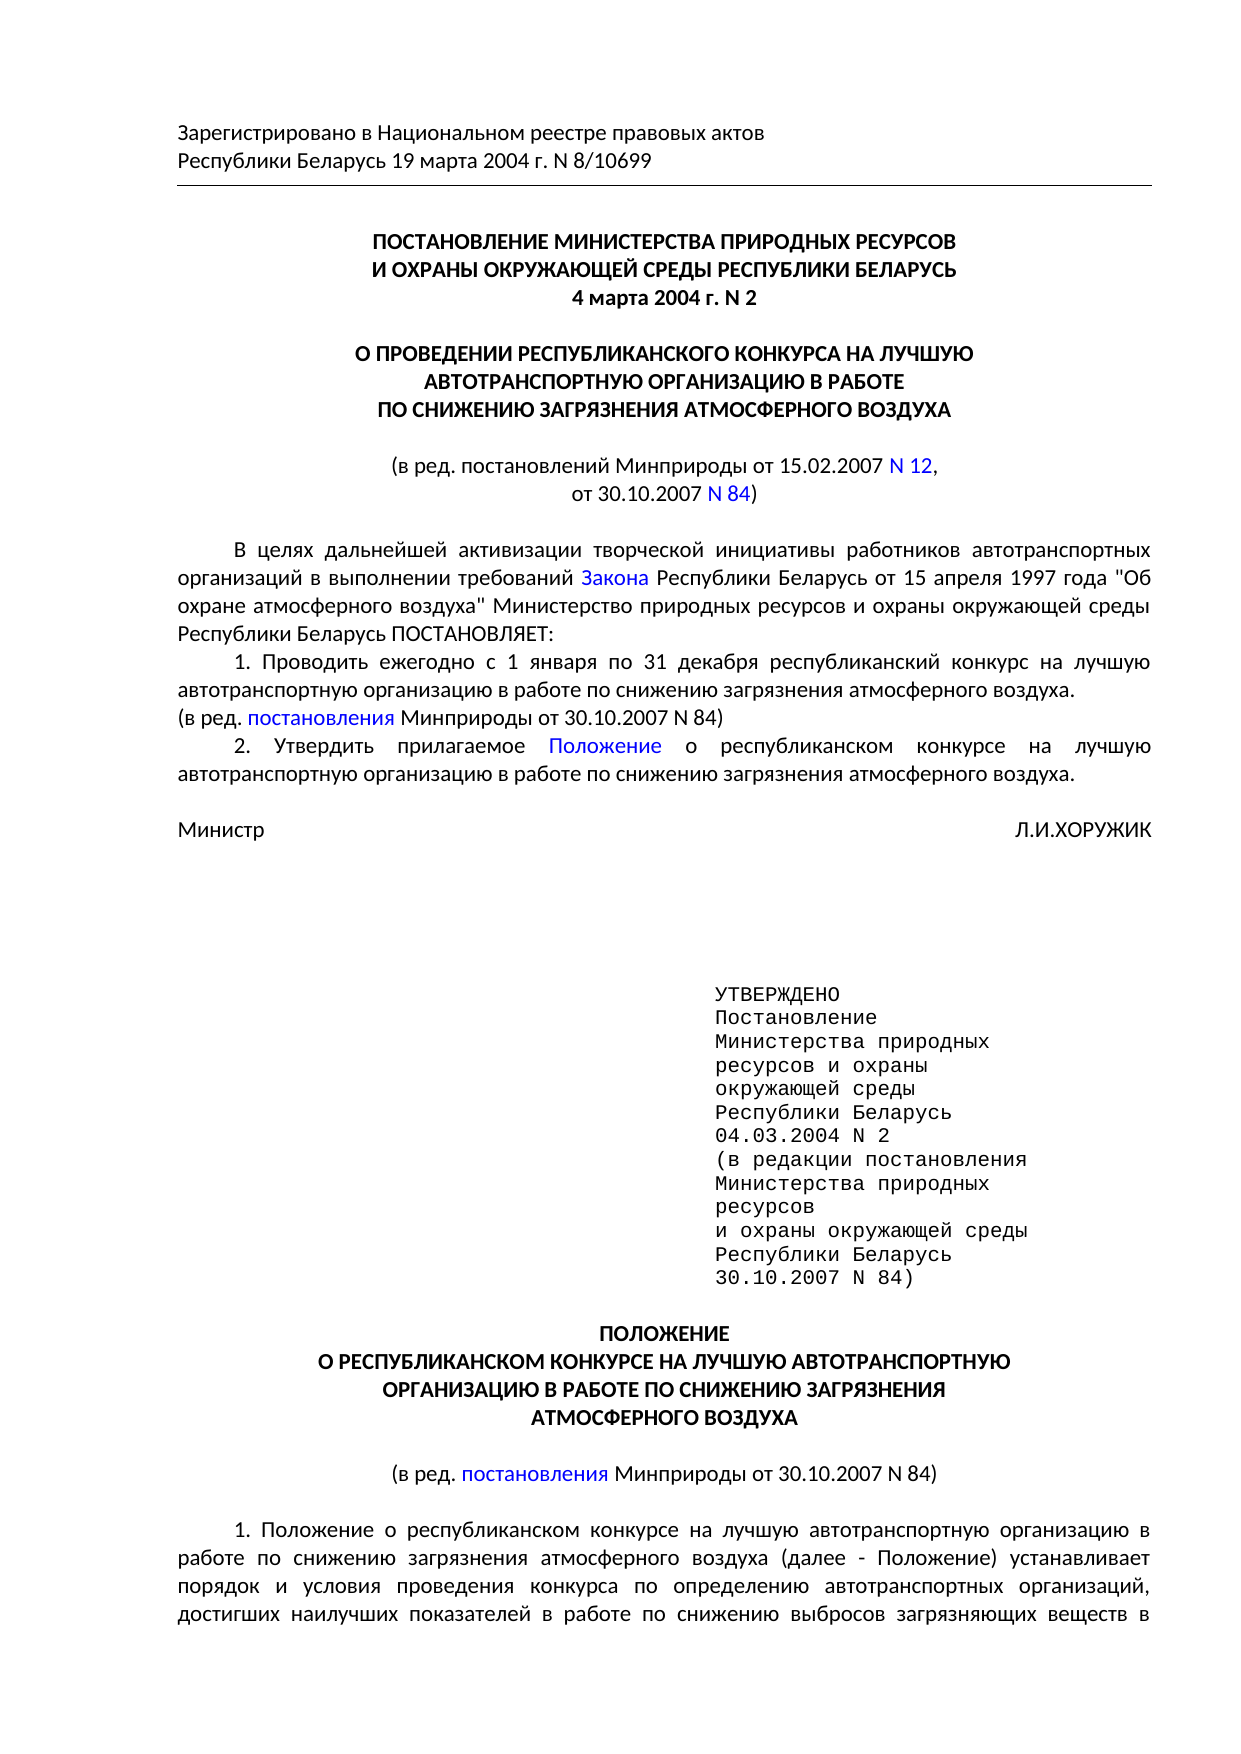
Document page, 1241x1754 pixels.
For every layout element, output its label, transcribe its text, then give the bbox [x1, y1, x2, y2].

text Министерства природных [177, 1173, 1152, 1196]
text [177, 1515, 1152, 1627]
text (в ред. постановления Минприроды от 30.10.2007 N 84) [177, 1459, 1152, 1487]
text Министерства природных [177, 1031, 1152, 1054]
text окружающей среды [177, 1078, 1152, 1102]
text УТВЕРЖДЕНО [177, 984, 1152, 1007]
text Постановление [177, 1007, 1152, 1031]
text ОРГАНИЗАЦИЮ В РАБОТЕ ПО СНИЖЕНИЮ ЗАГРЯЗНЕНИЯ [177, 1375, 1152, 1403]
text 4 марта 2004 г. N 2 [177, 283, 1152, 311]
text и охраны окружающей среды [177, 1220, 1152, 1244]
text Республики Беларусь 19 марта 2004 г. N 8/10699 [177, 146, 1152, 174]
text ПОСТАНОВЛЕНИЕ МИНИСТЕРСТВА ПРИРОДНЫХ РЕСУРСОВ [177, 227, 1152, 255]
text 1. Проводить ежегодно с 1 января по 31 декабря республиканский конкурс на лучшую автотранспортную организацию в работе по снижению загрязнения атмосферного воздуха. [177, 647, 1152, 703]
text И ОХРАНЫ ОКРУЖАЮЩЕЙ СРЕДЫ РЕСПУБЛИКИ БЕЛАРУСЬ [177, 255, 1152, 283]
text (в ред. постановлений Минприроды от 15.02.2007 N 12, [177, 451, 1152, 479]
text 2. Утвердить прилагаемое Положение о республиканском конкурсе на лучшую автотранспортную организацию в работе по снижению загрязнения атмосферного воздуха. [177, 731, 1152, 787]
text Республики Беларусь [177, 1102, 1152, 1126]
text (в редакции постановления [177, 1149, 1152, 1173]
table_header Л.И.ХОРУЖИК [664, 816, 1152, 843]
text Республики Беларусь [177, 1244, 1152, 1267]
text ресурсов [177, 1196, 1152, 1220]
text АТМОСФЕРНОГО ВОЗДУХА [177, 1403, 1152, 1431]
text ресурсов и охраны [177, 1054, 1152, 1078]
text О РЕСПУБЛИКАНСКОМ КОНКУРСЕ НА ЛУЧШУЮ АВТОТРАНСПОРТНУЮ [177, 1347, 1152, 1375]
text АВТОТРАНСПОРТНУЮ ОРГАНИЗАЦИЮ В РАБОТЕ [177, 367, 1152, 395]
text (в ред. постановления Минприроды от 30.10.2007 N 84) [177, 703, 1152, 731]
text ПОЛОЖЕНИЕ [177, 1319, 1152, 1347]
text О ПРОВЕДЕНИИ РЕСПУБЛИКАНСКОГО КОНКУРСА НА ЛУЧШУЮ [177, 339, 1152, 367]
text 04.03.2004 N 2 [177, 1126, 1152, 1149]
text В целях дальнейшей активизации творческой инициативы работников автотранспортных организаций в выполнении требований Закона Республики Беларусь от 15 апреля 1997 года "Об охране атмосферного воздуха" Министерство природных ресурсов и охраны окружающей среды Республики Беларусь ПОСТАНОВЛЯЕТ: [177, 535, 1152, 647]
text от 30.10.2007 N 84) [177, 479, 1152, 507]
text 30.10.2007 N 84) [177, 1267, 1152, 1291]
table_header Министр [177, 816, 664, 843]
text ПО СНИЖЕНИЮ ЗАГРЯЗНЕНИЯ АТМОСФЕРНОГО ВОЗДУХА [177, 395, 1152, 423]
text Зарегистрировано в Национальном реестре правовых актов [177, 118, 1152, 146]
